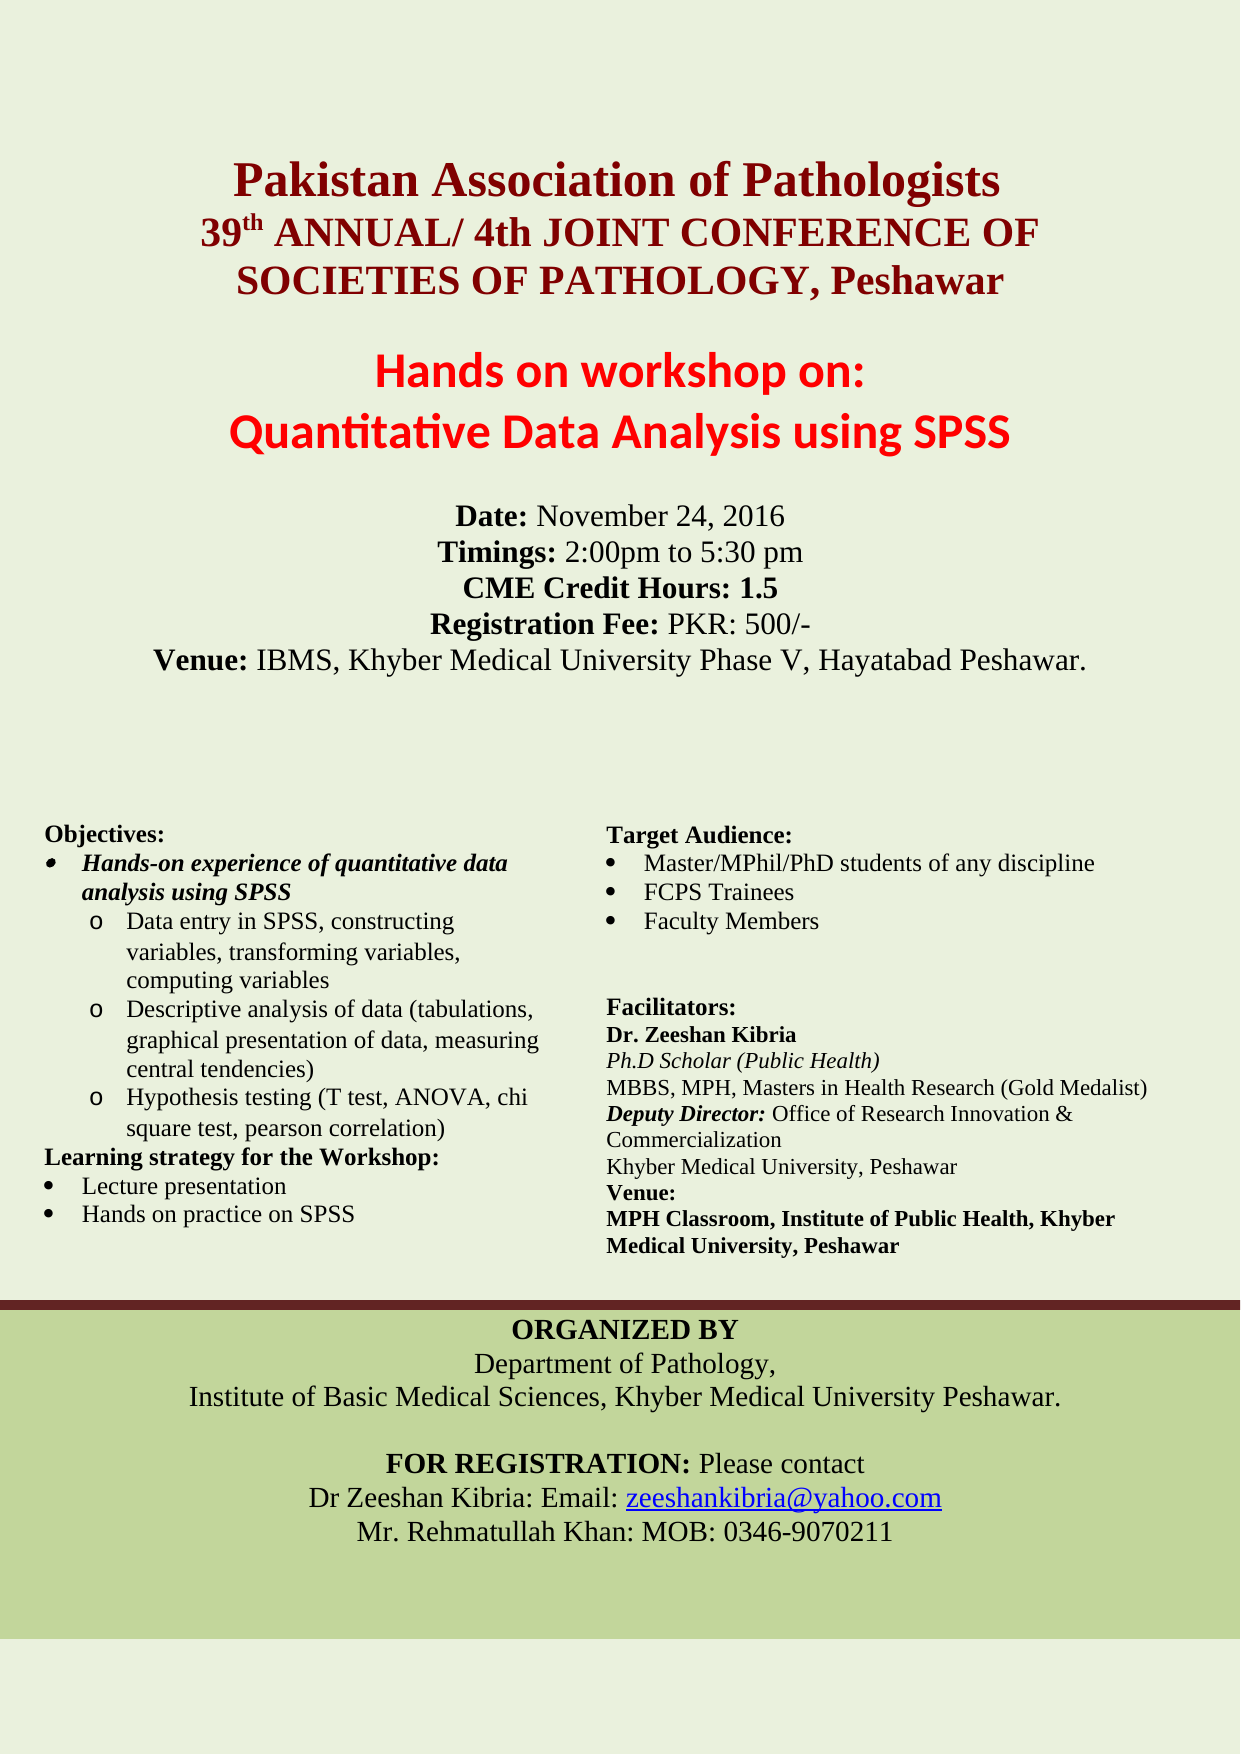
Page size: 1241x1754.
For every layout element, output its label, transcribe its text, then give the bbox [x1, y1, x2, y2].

text Hands on workshop on: [150, 339, 1090, 400]
text Venue: IBMS, Khyber Medical University Phase V, Hayatabad Peshawar. [150, 641, 1090, 677]
text Date: November 24, 2016 [150, 497, 1090, 533]
text Registration Fee: PKR: 500/- [150, 605, 1090, 641]
text Quantitative Data Analysis using SPSS [150, 400, 1090, 461]
text Timings: 2:00pm to 5:30 pm [150, 533, 1090, 569]
text Pakistan Association of Pathologists [150, 150, 1090, 207]
text CME Credit Hours: 1.5 [150, 569, 1090, 605]
text 39th ANNUAL/ 4th JOINT CONFERENCE OF SOCIETIES OF PATHOLOGY, Peshawar [150, 207, 1090, 303]
